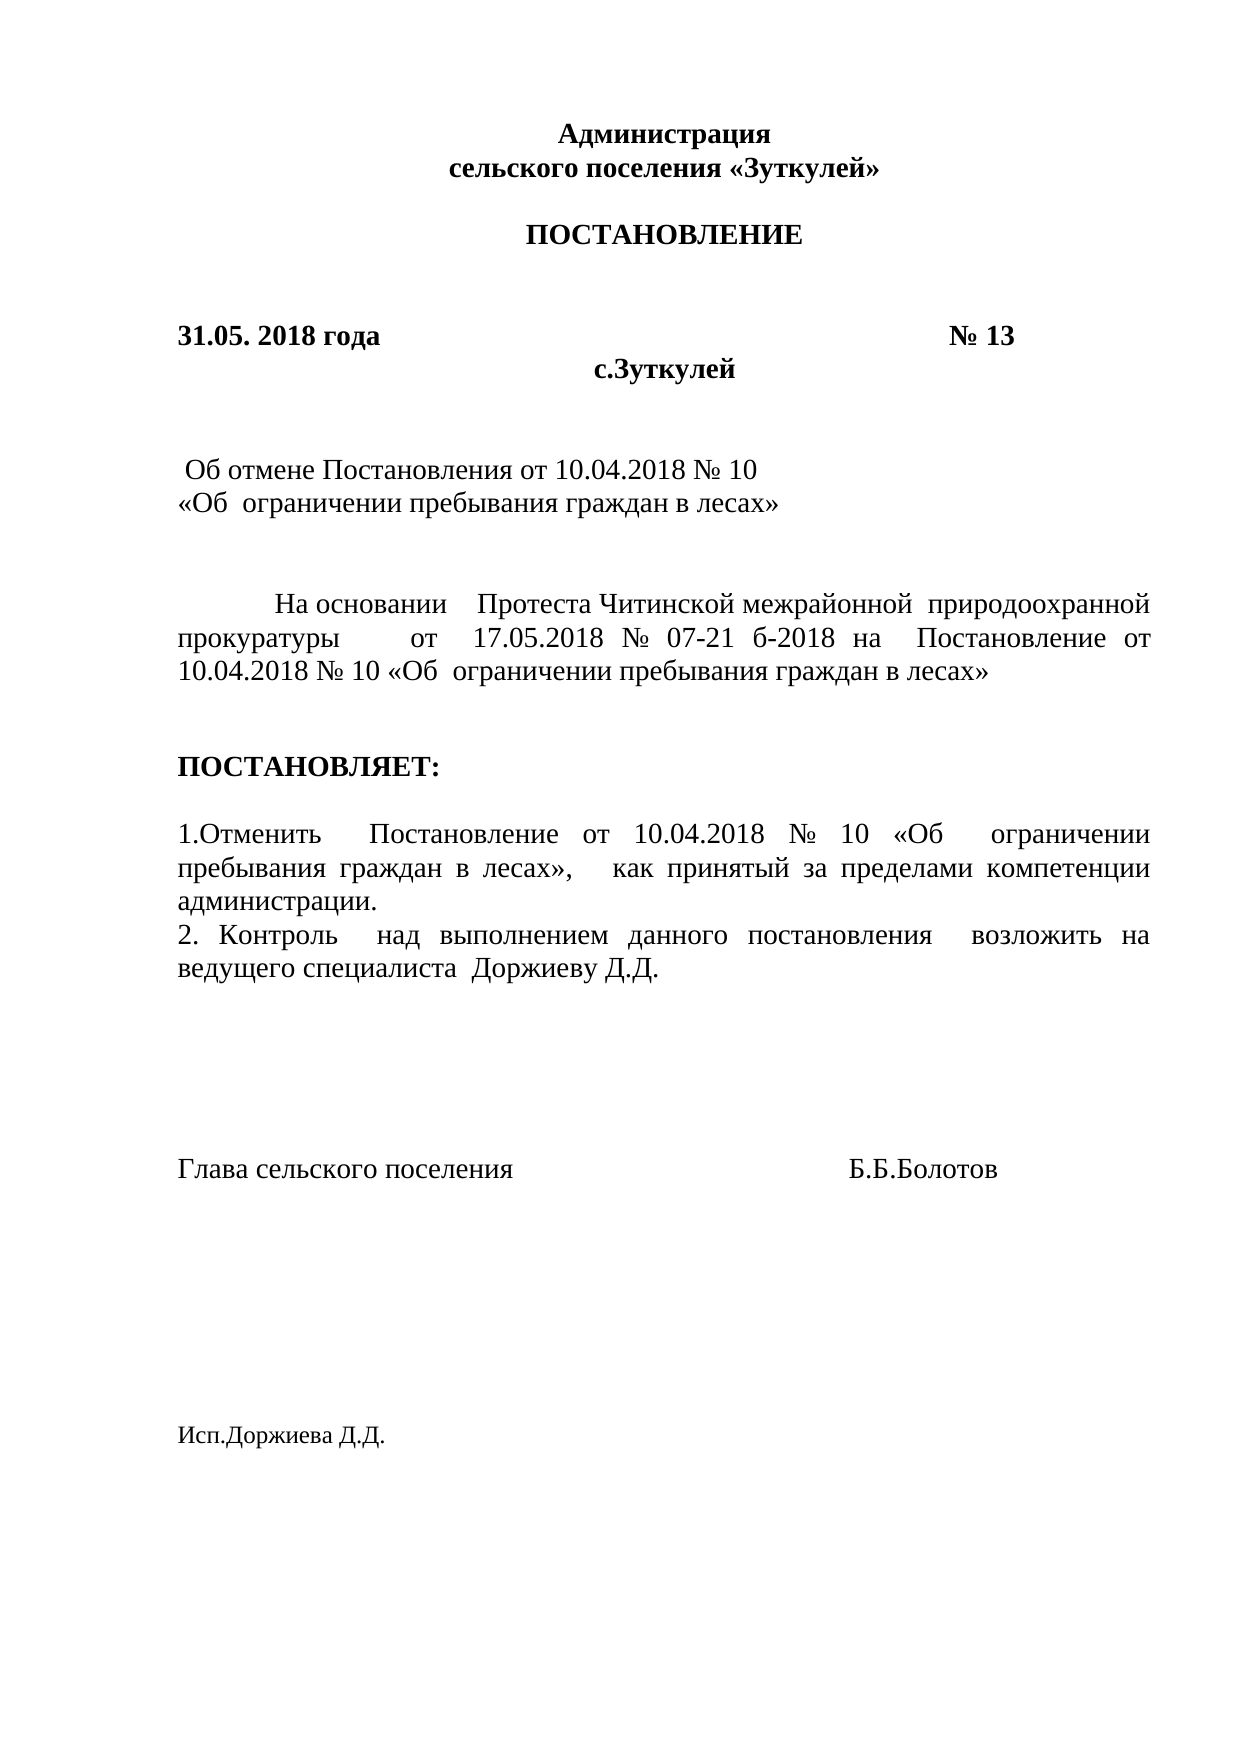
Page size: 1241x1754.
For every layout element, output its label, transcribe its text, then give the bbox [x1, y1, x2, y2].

text 2. Контроль над выполнением данного постановления возложить на ведущего специалиста Доржиеву Д.Д. [177, 917, 1152, 984]
text ПОСТАНОВЛЯЕТ: [177, 749, 1152, 783]
text 1.Отменить Постановление от 10.04.2018 № 10 «Об ограничении пребывания граждан в лесах», как принятый за пределами компетенции администрации. [177, 816, 1152, 917]
text На основании Протеста Читинской межрайонной природоохранной прокуратуры от 17.05.2018 № 07-21 б-2018 на Постановление от 10.04.2018 № 10 «Об ограничении пребывания граждан в лесах» [177, 586, 1152, 687]
text Глава сельского поселения Б.Б.Болотов [177, 1152, 1152, 1185]
text Администрация [177, 117, 1152, 150]
text «Об ограничении пребывания граждан в лесах» [177, 486, 1152, 519]
text ПОСТАНОВЛЕНИЕ [177, 217, 1152, 251]
text сельского поселения «Зуткулей» [177, 150, 1152, 184]
text с.Зуткулей [177, 351, 1152, 385]
text 31.05. 2018 года № 13 [177, 318, 1152, 351]
text Исп.Доржиева Д.Д. [177, 1420, 1152, 1449]
text Об отмене Постановления от 10.04.2018 № 10 [177, 452, 1152, 486]
